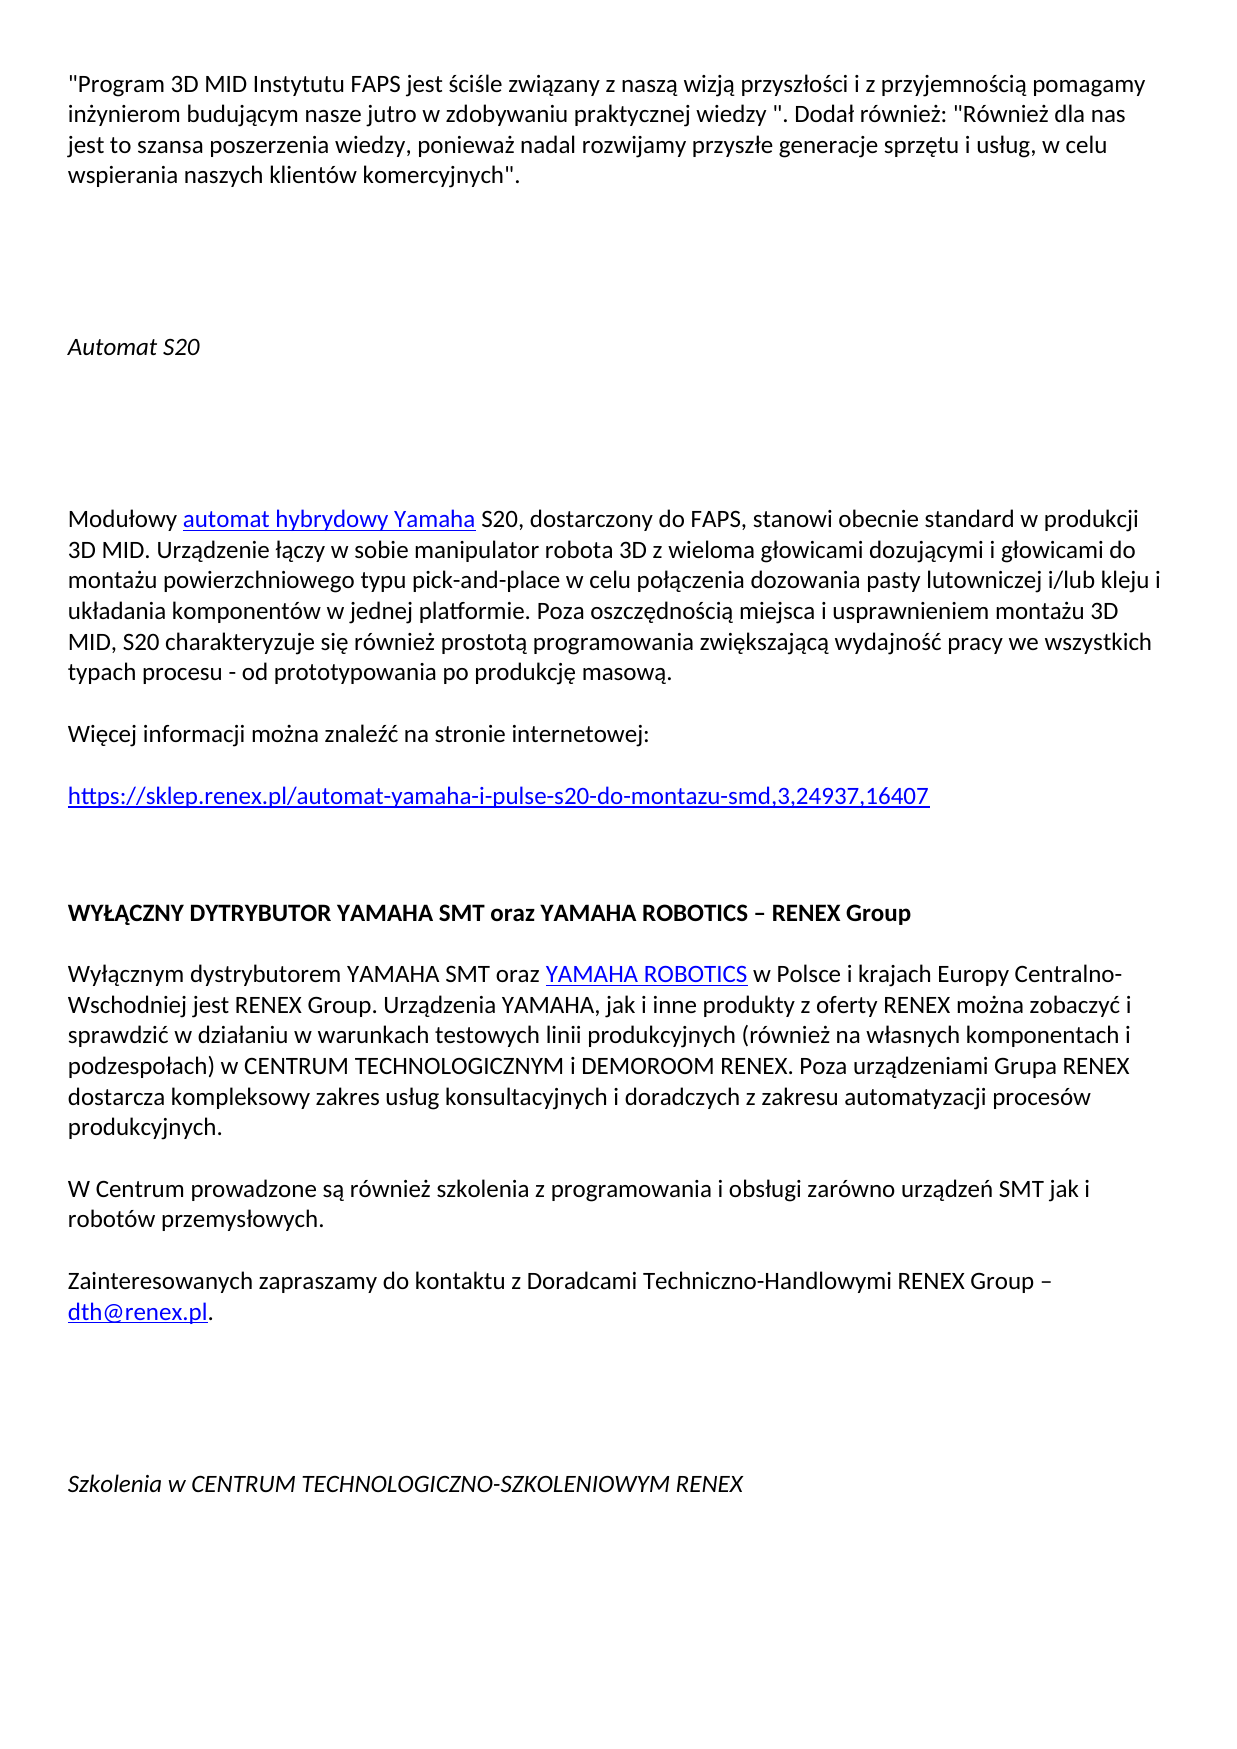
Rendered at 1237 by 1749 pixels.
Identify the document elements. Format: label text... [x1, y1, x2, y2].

text Zainteresowanych zapraszamy do kontaktu z Doradcami Techniczno-Handlowymi RENEX Group – dth@renex.pl. [68, 1265, 1169, 1326]
text Modułowy automat hybrydowy Yamaha S20, dostarczony do FAPS, stanowi obecnie standard w produkcji 3D MID. Urządzenie łączy w sobie manipulator robota 3D z wieloma głowicami dozującymi i głowicami do montażu powierzchniowego typu pick-and-place w celu połączenia dozowania pasty lutowniczej i/lub kleju i układania komponentów w jednej platformie. Poza oszczędnością miejsca i usprawnieniem montażu 3D MID, S20 charakteryzuje się również prostotą programowania zwiększającą wydajność pracy we wszystkich typach procesu - od prototypowania po produkcję masową. [68, 504, 1169, 687]
text Wyłącznym dystrybutorem YAMAHA SMT oraz YAMAHA ROBOTICS w Polsce i krajach Europy Centralno-Wschodniej jest RENEX Group. Urządzenia YAMAHA, jak i inne produkty z oferty RENEX można zobaczyć i sprawdzić w działaniu w warunkach testowych linii produkcyjnych (również na własnych komponentach i podzespołach) w CENTRUM TECHNOLOGICZNYM i DEMOROOM RENEX. Poza urządzeniami Grupa RENEX dostarcza kompleksowy zakres usług konsultacyjnych i doradczych z zakresu automatyzacji procesów produkcyjnych. [68, 958, 1169, 1142]
text https://sklep.renex.pl/automat-yamaha-i-pulse-s20-do-montazu-smd,3,24937,16407 [68, 780, 1169, 810]
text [68, 68, 1169, 190]
text Więcej informacji można znaleźć na stronie internetowej: [68, 718, 1169, 748]
text WYŁĄCZNY DYTRYBUTOR YAMAHA SMT oraz YAMAHA ROBOTICS – RENEX Group [68, 897, 1169, 927]
text Automat S20 [68, 331, 1169, 362]
text W Centrum prowadzone są również szkolenia z programowania i obsługi zarówno urządzeń SMT jak i robotów przemysłowych. [68, 1173, 1169, 1234]
text Szkolenia w CENTRUM TECHNOLOGICZNO-SZKOLENIOWYM RENEX [68, 1468, 1169, 1498]
